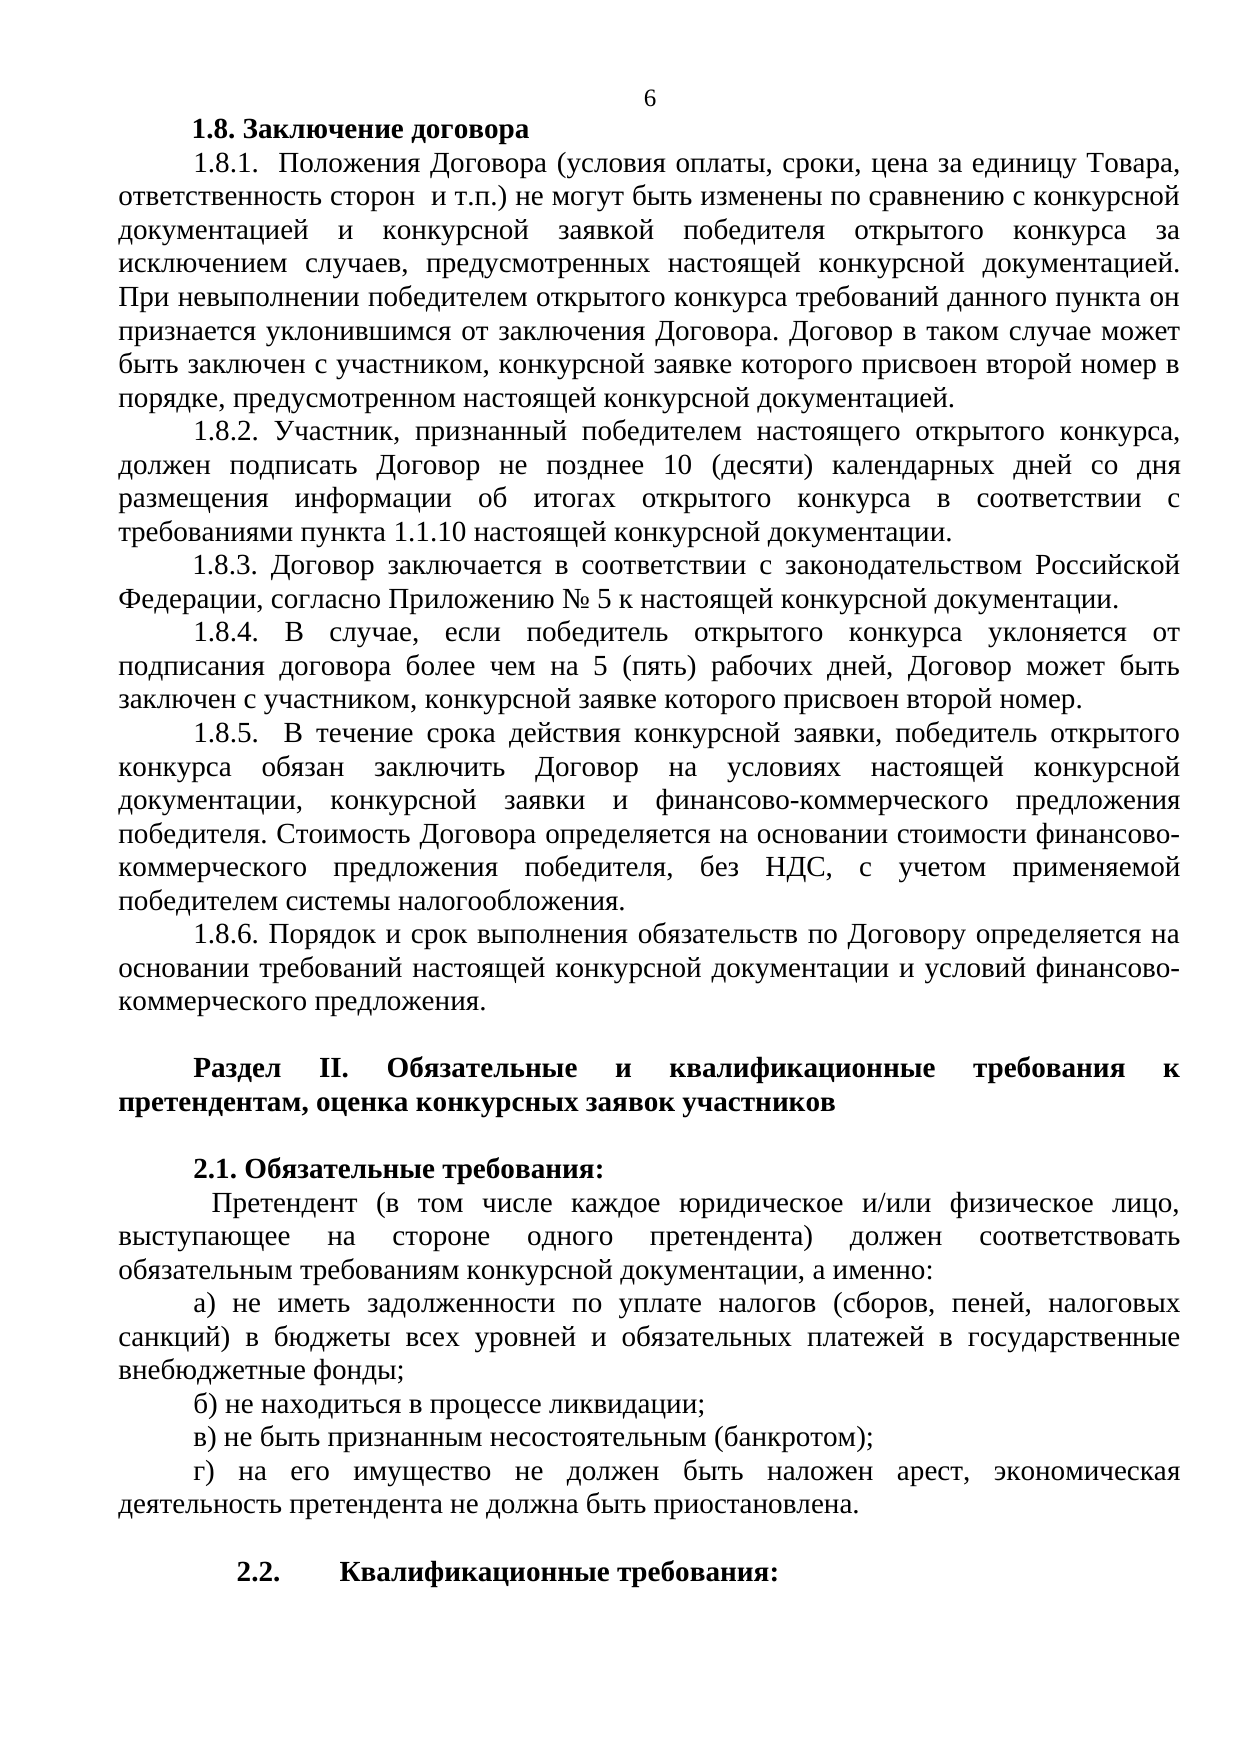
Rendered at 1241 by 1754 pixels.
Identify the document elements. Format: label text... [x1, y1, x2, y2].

text 1.8.6. Порядок и срок выполнения обязательств по Договору определяется на основании требований настоящей конкурсной документации и условий финансово-коммерческого предложения. [118, 916, 1181, 1017]
text 1.8.1. Положения Договора (условия оплаты, сроки, цена за единицу Товара, ответственность сторон и т.п.) не могут быть изменены по сравнению с конкурсной документацией и конкурсной заявкой победителя открытого конкурса за исключением случаев, предусмотренных настоящей конкурсной документацией. При невыполнении победителем открытого конкурса требований данного пункта он признается уклонившимся от заключения Договора. Договор в таком случае может быть заключен с участником, конкурсной заявке которого присвоен второй номер в порядке, предусмотренном настоящей конкурсной документацией. [118, 145, 1181, 413]
text Претендент (в том числе каждое юридическое и/или физическое лицо, выступающее на стороне одного претендента) должен соответствовать обязательным требованиям конкурсной документации, а именно: [118, 1185, 1181, 1285]
text а) не иметь задолженности по уплате налогов (сборов, пеней, налоговых санкций) в бюджеты всех уровней и обязательных платежей в государственные внебюджетные фонды; [118, 1285, 1181, 1386]
text 2.1. Обязательные требования: [118, 1151, 1181, 1185]
text б) не находиться в процессе ликвидации; [118, 1386, 1181, 1419]
text 1.8.5. В течение срока действия конкурсной заявки, победитель открытого конкурса обязан заключить Договор на условиях настоящей конкурсной документации, конкурсной заявки и финансово-коммерческого предложения победителя. Стоимость Договора определяется на основании стоимости финансово-коммерческого предложения победителя, без НДС, с учетом применяемой победителем системы налогообложения. [118, 715, 1181, 916]
list Квалификационные требования: [236, 1554, 1181, 1587]
text 1.8.3. Договор заключается в соответствии с законодательством Российской Федерации, согласно Приложению № 5 к настоящей конкурсной документации. [118, 547, 1181, 614]
subtitle 1.8. Заключение договора [148, 111, 1181, 145]
text г) на его имущество не должен быть наложен арест, экономическая деятельность претендента не должна быть приостановлена. [118, 1453, 1181, 1520]
text в) не быть признанным несостоятельным (банкротом); [118, 1419, 1181, 1453]
text 1.8.2. Участник, признанный победителем настоящего открытого конкурса, должен подписать Договор не позднее 10 (десяти) календарных дней со дня размещения информации об итогах открытого конкурса в соответствии с требованиями пункта 1.1.10 настоящей конкурсной документации. [118, 413, 1181, 547]
text 1.8.4. В случае, если победитель открытого конкурса уклоняется от подписания договора более чем на 5 (пять) рабочих дней, Договор может быть заключен с участником, конкурсной заявке которого присвоен второй номер. [118, 614, 1181, 715]
text Раздел II. Обязательные и квалификационные требования к претендентам, оценка конкурсных заявок участников [118, 1051, 1181, 1118]
